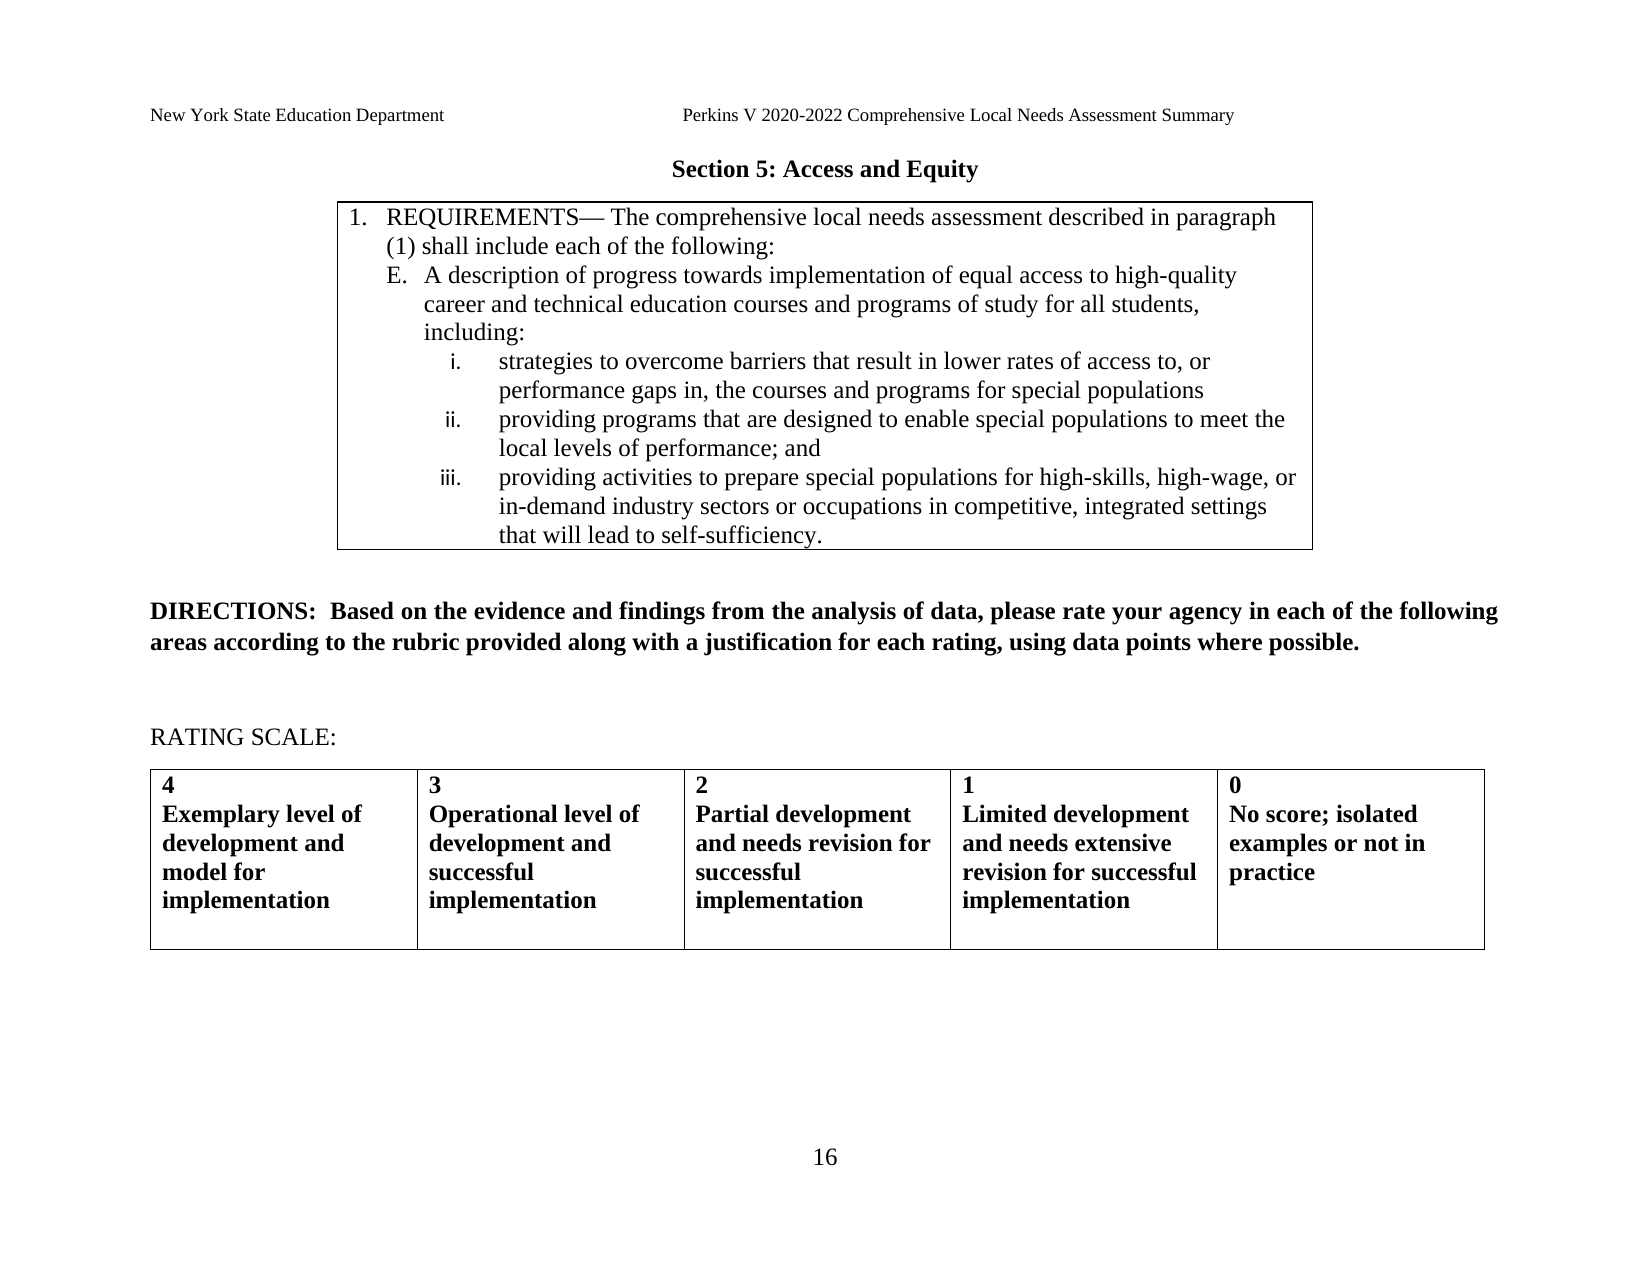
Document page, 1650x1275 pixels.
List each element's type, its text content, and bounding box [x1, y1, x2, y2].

text DIRECTIONS: Based on the evidence and findings from the analysis of data, please rate your agency in each of the following areas according to the rubric provided along with a justification for each rating, using data points where possible. [150, 596, 1500, 656]
text Section 5: Access and Equity [150, 154, 1500, 183]
table_header 1 Limited development and needs extensive revision for successful implementation [951, 770, 1217, 949]
table_header 0 No score; isolated examples or not in practice [1218, 770, 1484, 949]
table_header 3 Operational level of development and successful implementation [418, 770, 684, 949]
table_header 2 Partial development and needs revision for successful implementation [685, 770, 950, 949]
text RATING SCALE: [150, 722, 1500, 750]
table_header REQUIREMENTS— The comprehensive local needs assessment described in paragraph (1) shall include each of the following: A description of progress towards implementation of equal access to high-quality career and technical education courses and programs of study for all students, including: strategies to overcome barriers that result in lower rates of access to, or performance gaps in, the courses and programs for special populations providing programs that are designed to enable special populations to meet the local levels of performance; and providing activities to prepare special populations for high-skills, high-wage, or in-demand industry sectors or occupations in competitive, integrated settings that will lead to self-sufficiency. [338, 203, 1312, 548]
table_header 4 Exemplary level of development and model for implementation [151, 770, 417, 949]
